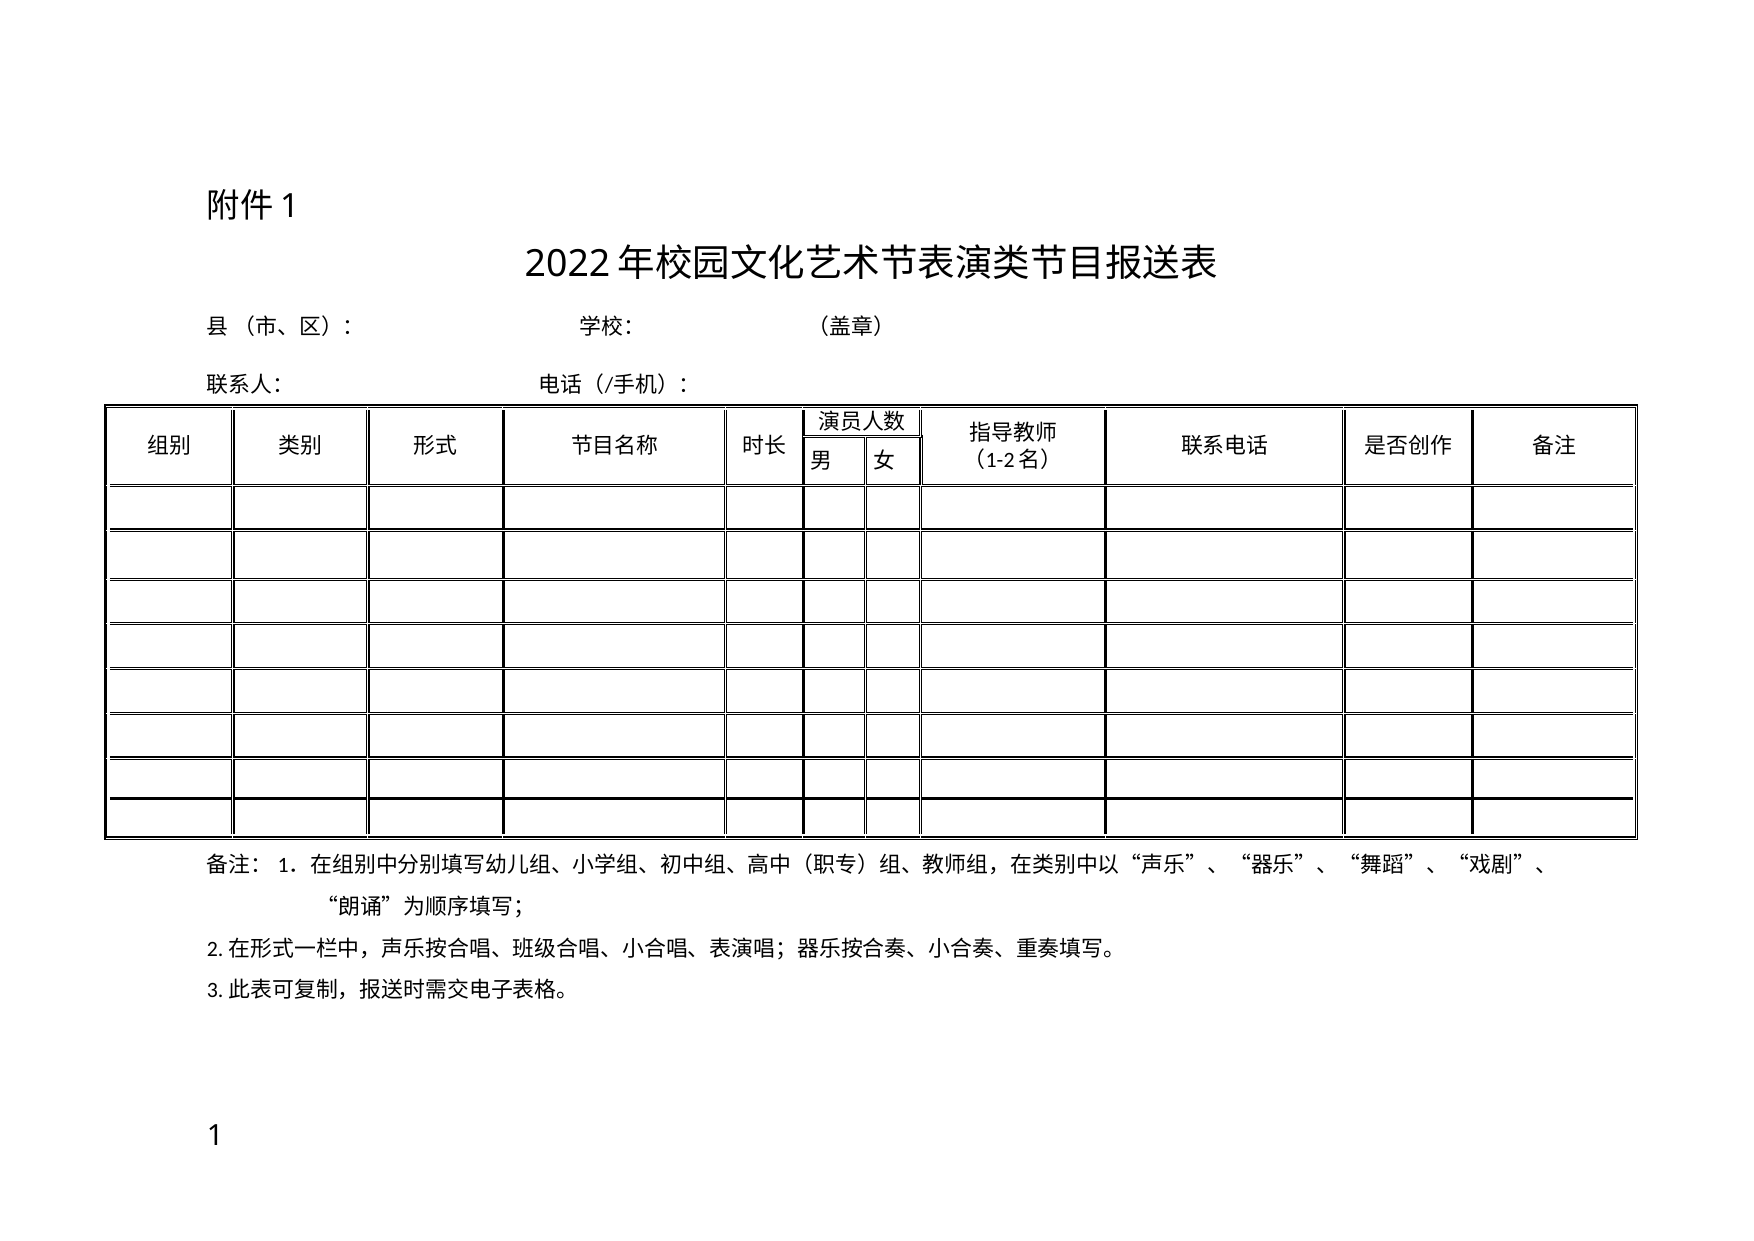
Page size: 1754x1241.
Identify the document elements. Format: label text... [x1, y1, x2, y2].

table_cell [1107, 760, 1342, 797]
table_cell [235, 760, 366, 797]
table_cell [867, 487, 919, 528]
table_cell [106, 622, 233, 667]
table_cell [505, 581, 724, 622]
table_cell [805, 532, 864, 577]
table_header 形式 [368, 406, 503, 484]
table_cell [1105, 797, 1344, 836]
list 在形式一栏中，声乐按合唱、班级合唱、小合唱、表演唱；器乐按合奏、小合奏、重奏填写。 [207, 923, 1535, 964]
table_cell [1472, 667, 1636, 711]
table_cell [867, 670, 919, 711]
table_cell [1346, 715, 1471, 756]
table_cell [727, 760, 802, 797]
table_cell [1472, 484, 1636, 528]
table_cell [370, 715, 502, 756]
table_cell [1474, 711, 1635, 756]
table_header 演员人数 [803, 408, 921, 434]
table_cell [1107, 715, 1342, 756]
table_cell [107, 756, 231, 797]
table_cell [370, 487, 502, 528]
table_cell [922, 487, 1104, 528]
table_cell [922, 581, 1104, 622]
table_cell [370, 760, 502, 797]
table_cell [1346, 487, 1471, 528]
table_cell [370, 581, 502, 622]
table_header 时长 [726, 406, 803, 484]
table_cell [867, 532, 919, 577]
list 此表可复制，报送时需交电子表格。 [207, 964, 1535, 1006]
text 备注： 1．在组别中分别填写幼儿组、小学组、初中组、高中（职专）组、教师组，在类别中以“声乐”、“器乐”、“舞蹈”、“戏剧”、“朗诵”为顺序填写； [207, 840, 1535, 923]
table_cell [505, 487, 724, 528]
table_cell [727, 581, 802, 622]
table_cell [1346, 760, 1471, 797]
table_cell [235, 581, 366, 622]
table_cell [805, 625, 864, 667]
table_cell [867, 760, 919, 797]
table_cell 女 [867, 438, 919, 484]
table_cell [107, 797, 233, 836]
table_header 组别 [107, 406, 233, 484]
table_cell [727, 532, 802, 577]
table_cell [106, 667, 233, 711]
table_cell [727, 487, 802, 528]
table_cell [1107, 581, 1342, 622]
table_cell [1474, 528, 1635, 577]
table_cell [866, 800, 921, 836]
table_cell [368, 800, 503, 836]
table_cell [370, 532, 502, 577]
table_cell [921, 800, 1105, 836]
table_header 联系电话 [1105, 406, 1344, 484]
table_cell [505, 715, 724, 756]
table_cell [922, 670, 1104, 711]
table_cell [235, 625, 366, 667]
table_cell [235, 670, 366, 711]
table_cell [1474, 578, 1635, 622]
table_cell [505, 760, 724, 797]
table_cell [922, 715, 1104, 756]
table_header 是否创作 [1344, 408, 1472, 484]
table_cell [505, 532, 724, 577]
table_cell [1346, 532, 1471, 577]
table_cell [107, 528, 231, 577]
table_cell [727, 670, 802, 711]
text 2022年校园文化艺术节表演类节目报送表 [207, 229, 1535, 288]
table_cell [922, 625, 1104, 667]
table_cell [1107, 625, 1342, 667]
text 县 （市、区）： 学校： （盖章） [207, 288, 1535, 346]
table_cell [233, 797, 368, 836]
table_cell [1474, 756, 1635, 797]
table_cell [1472, 797, 1635, 836]
table_cell [805, 760, 864, 797]
table_cell [1107, 670, 1342, 711]
table_cell [107, 578, 231, 622]
table_cell [370, 625, 502, 667]
table_header 节目名称 [503, 408, 726, 484]
table_cell [505, 670, 724, 711]
table_header 类别 [233, 406, 368, 484]
table_cell [1346, 670, 1471, 711]
table_cell [235, 487, 366, 528]
table_cell [1344, 800, 1472, 836]
table_cell [867, 625, 919, 667]
text 附件1 [207, 171, 1535, 229]
table_cell [1107, 487, 1342, 528]
table_cell [867, 581, 919, 622]
table_cell [106, 484, 233, 528]
table_cell [370, 670, 502, 711]
table_cell [505, 625, 724, 667]
table_cell [503, 800, 726, 836]
table_cell [1107, 532, 1342, 577]
table_cell [1346, 581, 1471, 622]
table_cell [922, 532, 1104, 577]
table_cell [235, 532, 366, 577]
table_cell [727, 715, 802, 756]
table_cell 男 [805, 438, 864, 484]
table_cell [922, 760, 1104, 797]
table_cell [1472, 622, 1636, 667]
table_cell [805, 715, 864, 756]
table_cell [805, 581, 864, 622]
table_cell [805, 670, 864, 711]
table_cell [805, 487, 864, 528]
table_header 备注 [1472, 408, 1635, 484]
table_cell [235, 715, 366, 756]
table_cell [726, 800, 803, 836]
table_cell [1346, 625, 1471, 667]
table_cell [803, 800, 866, 836]
table_cell [107, 711, 231, 756]
table_cell [727, 625, 802, 667]
text 联系人： 电话（/手机）： [207, 346, 1535, 404]
table_cell [867, 715, 919, 756]
table_header 指导教师 （1-2名） [921, 408, 1105, 484]
